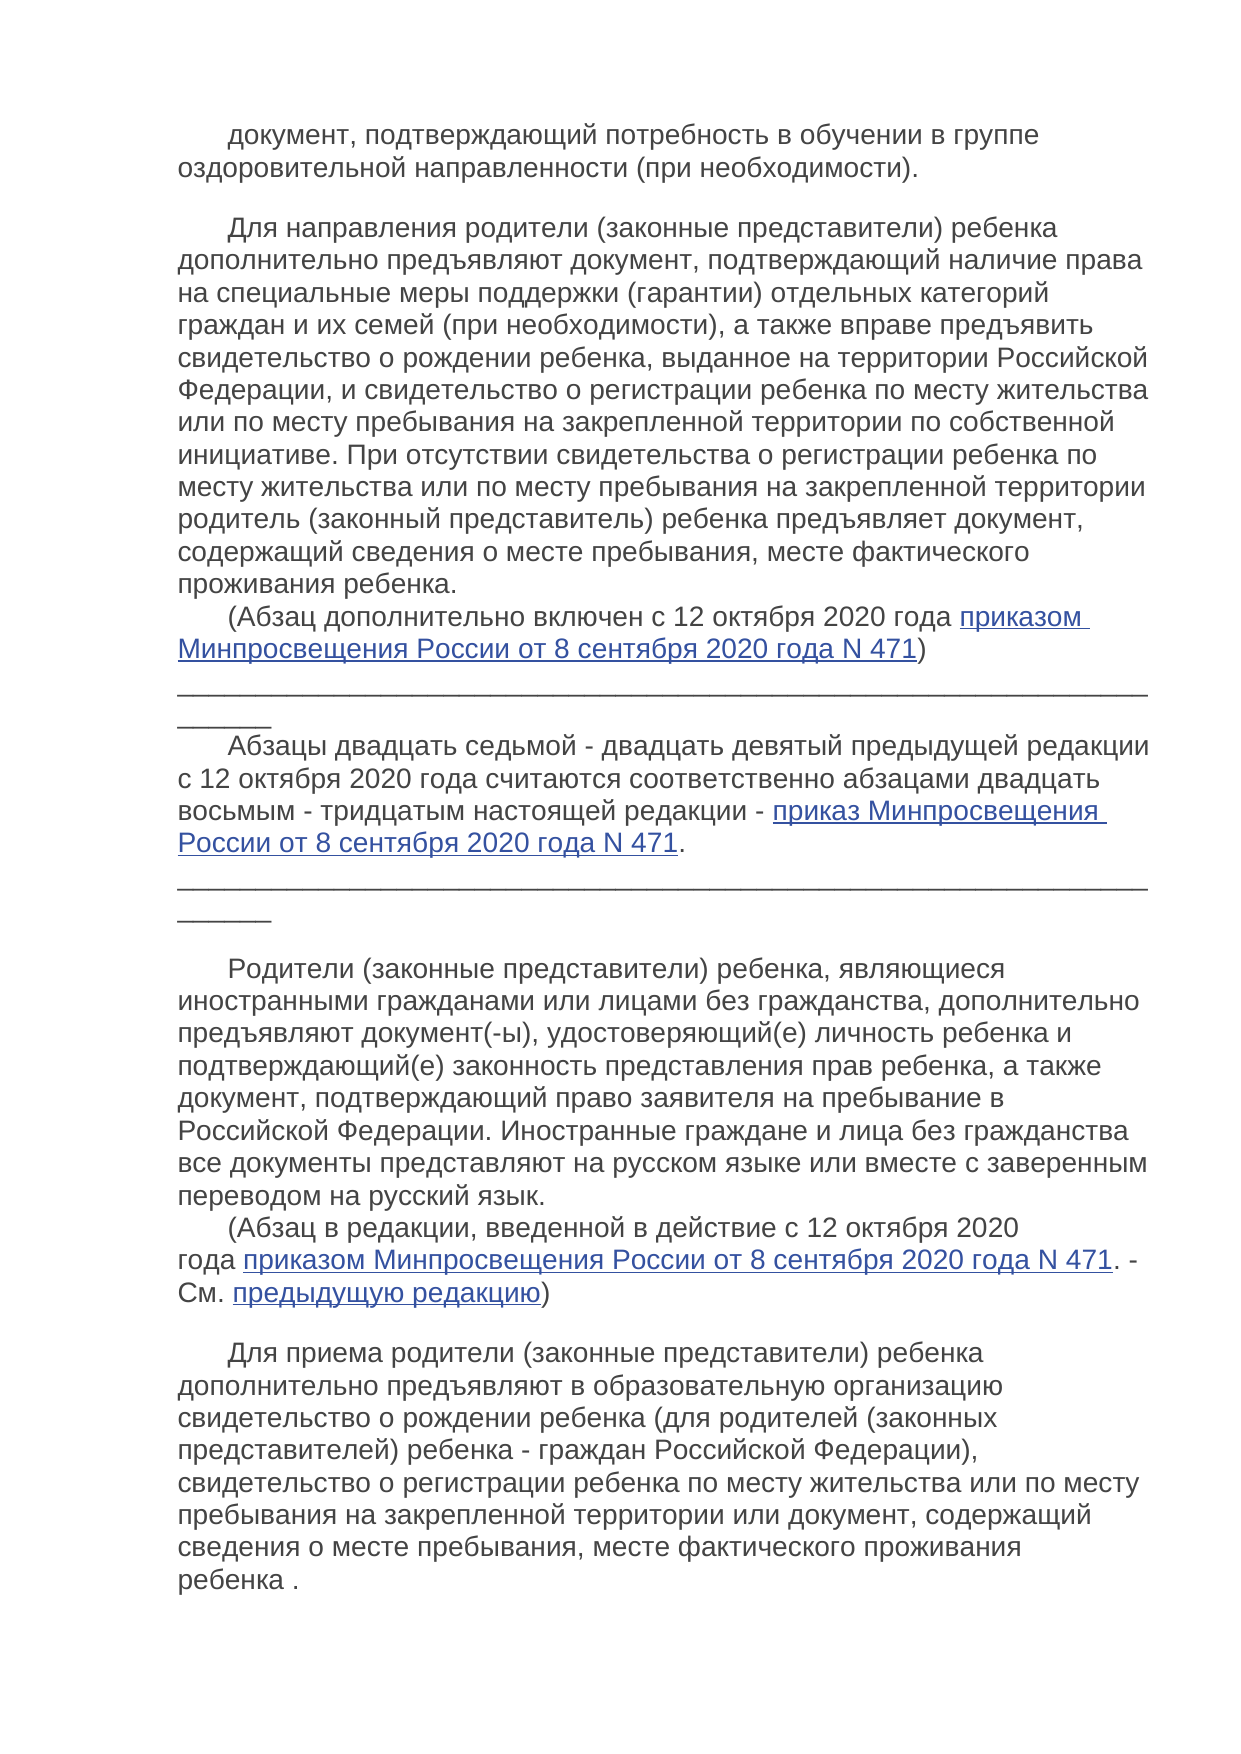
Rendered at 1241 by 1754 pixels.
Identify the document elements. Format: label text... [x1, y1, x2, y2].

text ____________________________________________________________________ [177, 664, 1152, 729]
text Для приема родители (законные представители) ребенка дополнительно предъявляют в образовательную организацию свидетельство о рождении ребенка (для родителей (законных представителей) ребенка - граждан Российской Федерации), свидетельство о регистрации ребенка по месту жительства или по месту пребывания на закрепленной территории или документ, содержащий сведения о месте пребывания, месте фактического проживания ребенка . [177, 1336, 1152, 1595]
text Родители (законные представители) ребенка, являющиеся иностранными гражданами или лицами без гражданства, дополнительно предъявляют документ(-ы), удостоверяющий(е) личность ребенка и подтверждающий(е) законность представления прав ребенка, а также документ, подтверждающий право заявителя на пребывание в Российской Федерации. Иностранные граждане и лица без гражданства все документы представляют на русском языке или вместе с заверенным переводом на русский язык. [177, 952, 1152, 1211]
text (Абзац дополнительно включен с 12 октября 2020 года приказом Минпросвещения России от 8 сентября 2020 года N 471) [177, 600, 1152, 664]
text (Абзац в редакции, введенной в действие с 12 октября 2020 года приказом Минпросвещения России от 8 сентября 2020 года N 471. - См. предыдущую редакцию) [177, 1211, 1152, 1336]
text ____________________________________________________________________ [177, 859, 1152, 952]
text Абзацы двадцать седьмой - двадцать девятый предыдущей редакции с 12 октября 2020 года считаются соответственно абзацами двадцать восьмым - тридцатым настоящей редакции - приказ Минпросвещения России от 8 сентября 2020 года N 471. [177, 729, 1152, 859]
text документ, подтверждающий потребность в обучении в группе оздоровительной направленности (при необходимости). [177, 118, 1152, 211]
text Для направления родители (законные представители) ребенка дополнительно предъявляют документ, подтверждающий наличие права на специальные меры поддержки (гарантии) отдельных категорий граждан и их семей (при необходимости), а также вправе предъявить свидетельство о рождении ребенка, выданное на территории Российской Федерации, и свидетельство о регистрации ребенка по месту жительства или по месту пребывания на закрепленной территории по собственной инициативе. При отсутствии свидетельства о регистрации ребенка по месту жительства или по месту пребывания на закрепленной территории родитель (законный представитель) ребенка предъявляет документ, содержащий сведения о месте пребывания, месте фактического проживания ребенка. [177, 211, 1152, 600]
